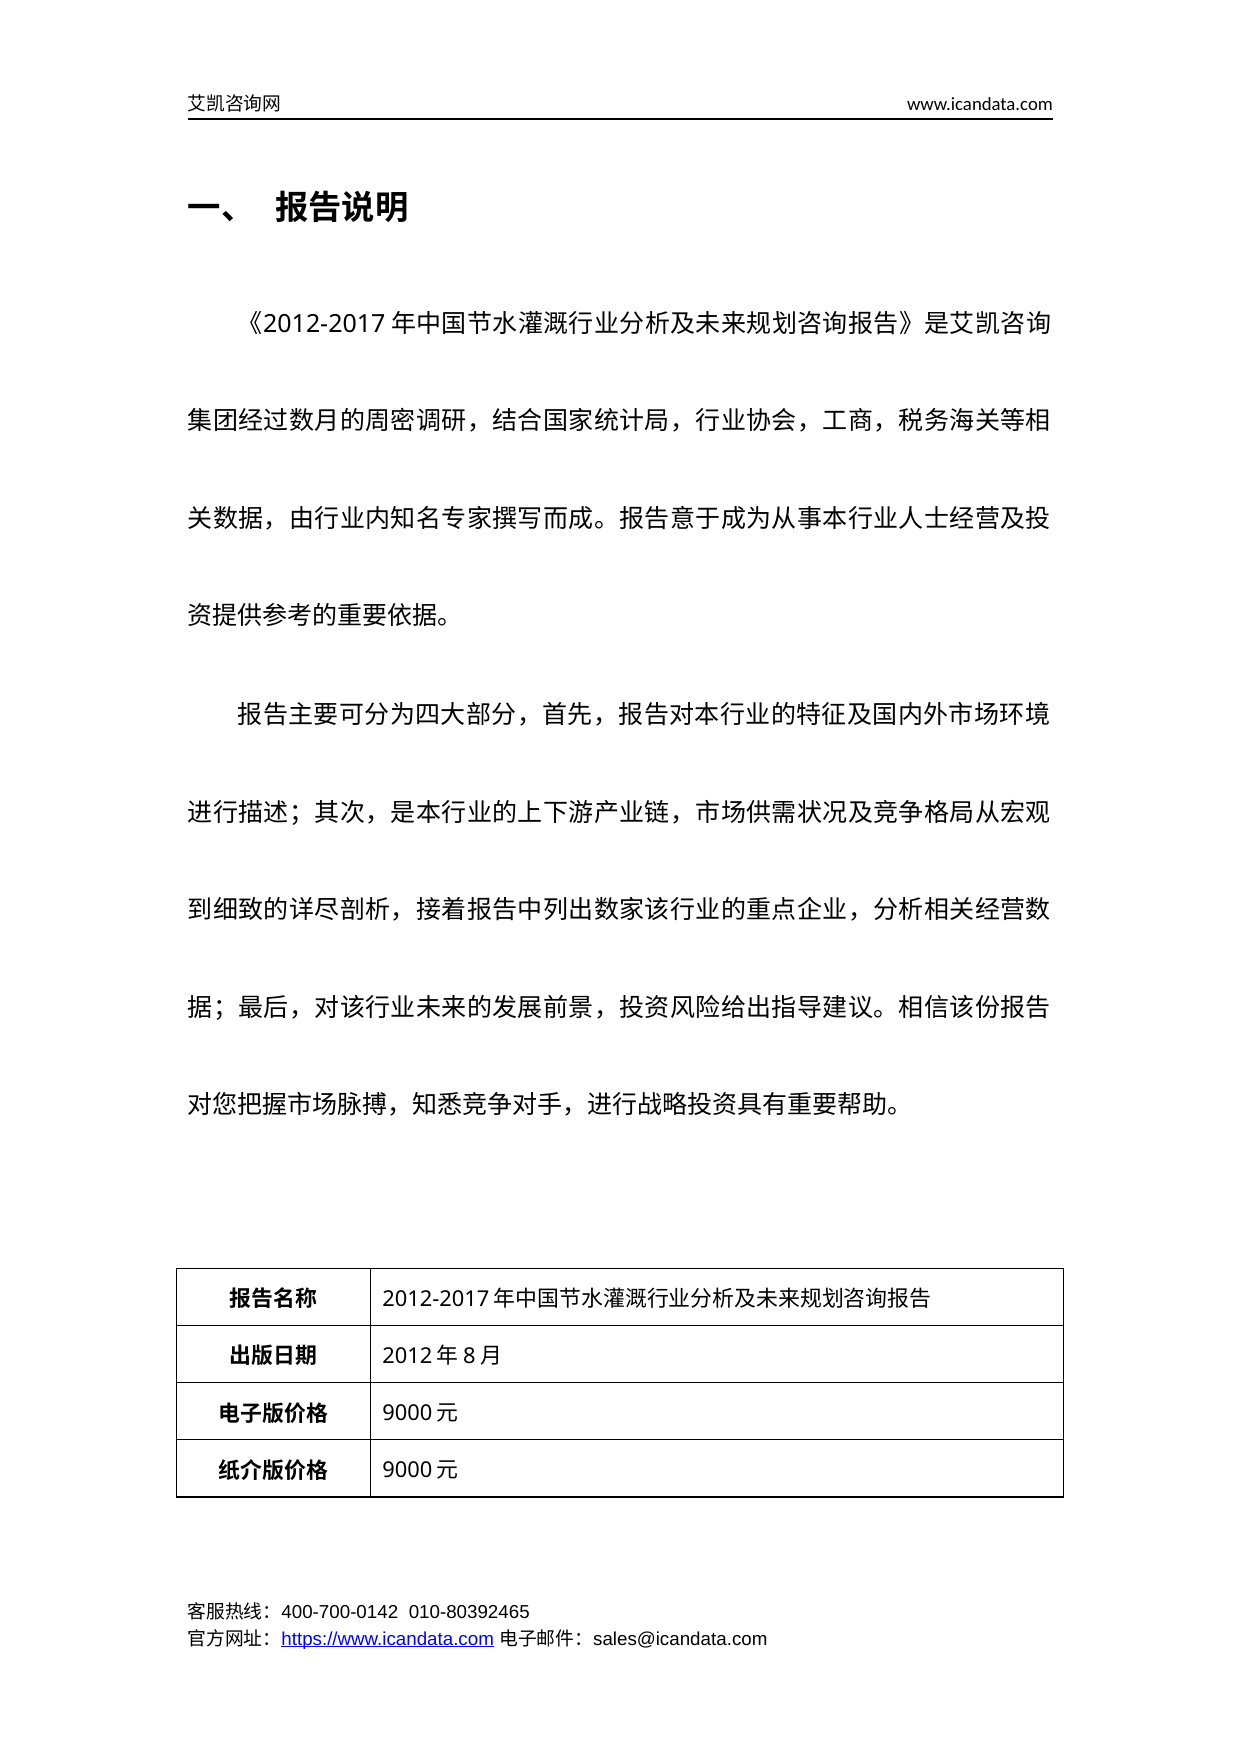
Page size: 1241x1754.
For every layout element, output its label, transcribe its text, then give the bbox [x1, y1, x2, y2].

text 《2012-2017年中国节水灌溉行业分析及未来规划咨询报告》是艾凯咨询集团经过数月的周密调研，结合国家统计局，行业协会，工商，税务海关等相关数据，由行业内知名专家撰写而成。报告意于成为从事本行业人士经营及投资提供参考的重要依据。 [187, 289, 1053, 646]
table_header 2012-2017年中国节水灌溉行业分析及未来规划咨询报告 [371, 1269, 1063, 1325]
subtitle 报告说明 [187, 172, 1053, 237]
table_cell 电子版价格 [177, 1383, 370, 1439]
table_cell 2012年8月 [371, 1326, 1063, 1382]
table_cell 纸介版价格 [177, 1440, 370, 1496]
table_cell 9000元 [371, 1440, 1063, 1496]
table_cell 9000元 [371, 1383, 1063, 1439]
text 报告主要可分为四大部分，首先，报告对本行业的特征及国内外市场环境进行描述；其次，是本行业的上下游产业链，市场供需状况及竞争格局从宏观到细致的详尽剖析，接着报告中列出数家该行业的重点企业，分析相关经营数据；最后，对该行业未来的发展前景，投资风险给出指导建议。相信该份报告对您把握市场脉搏，知悉竞争对手，进行战略投资具有重要帮助。 [187, 681, 1053, 1136]
table_cell 出版日期 [177, 1326, 370, 1382]
table_header 报告名称 [177, 1269, 370, 1325]
